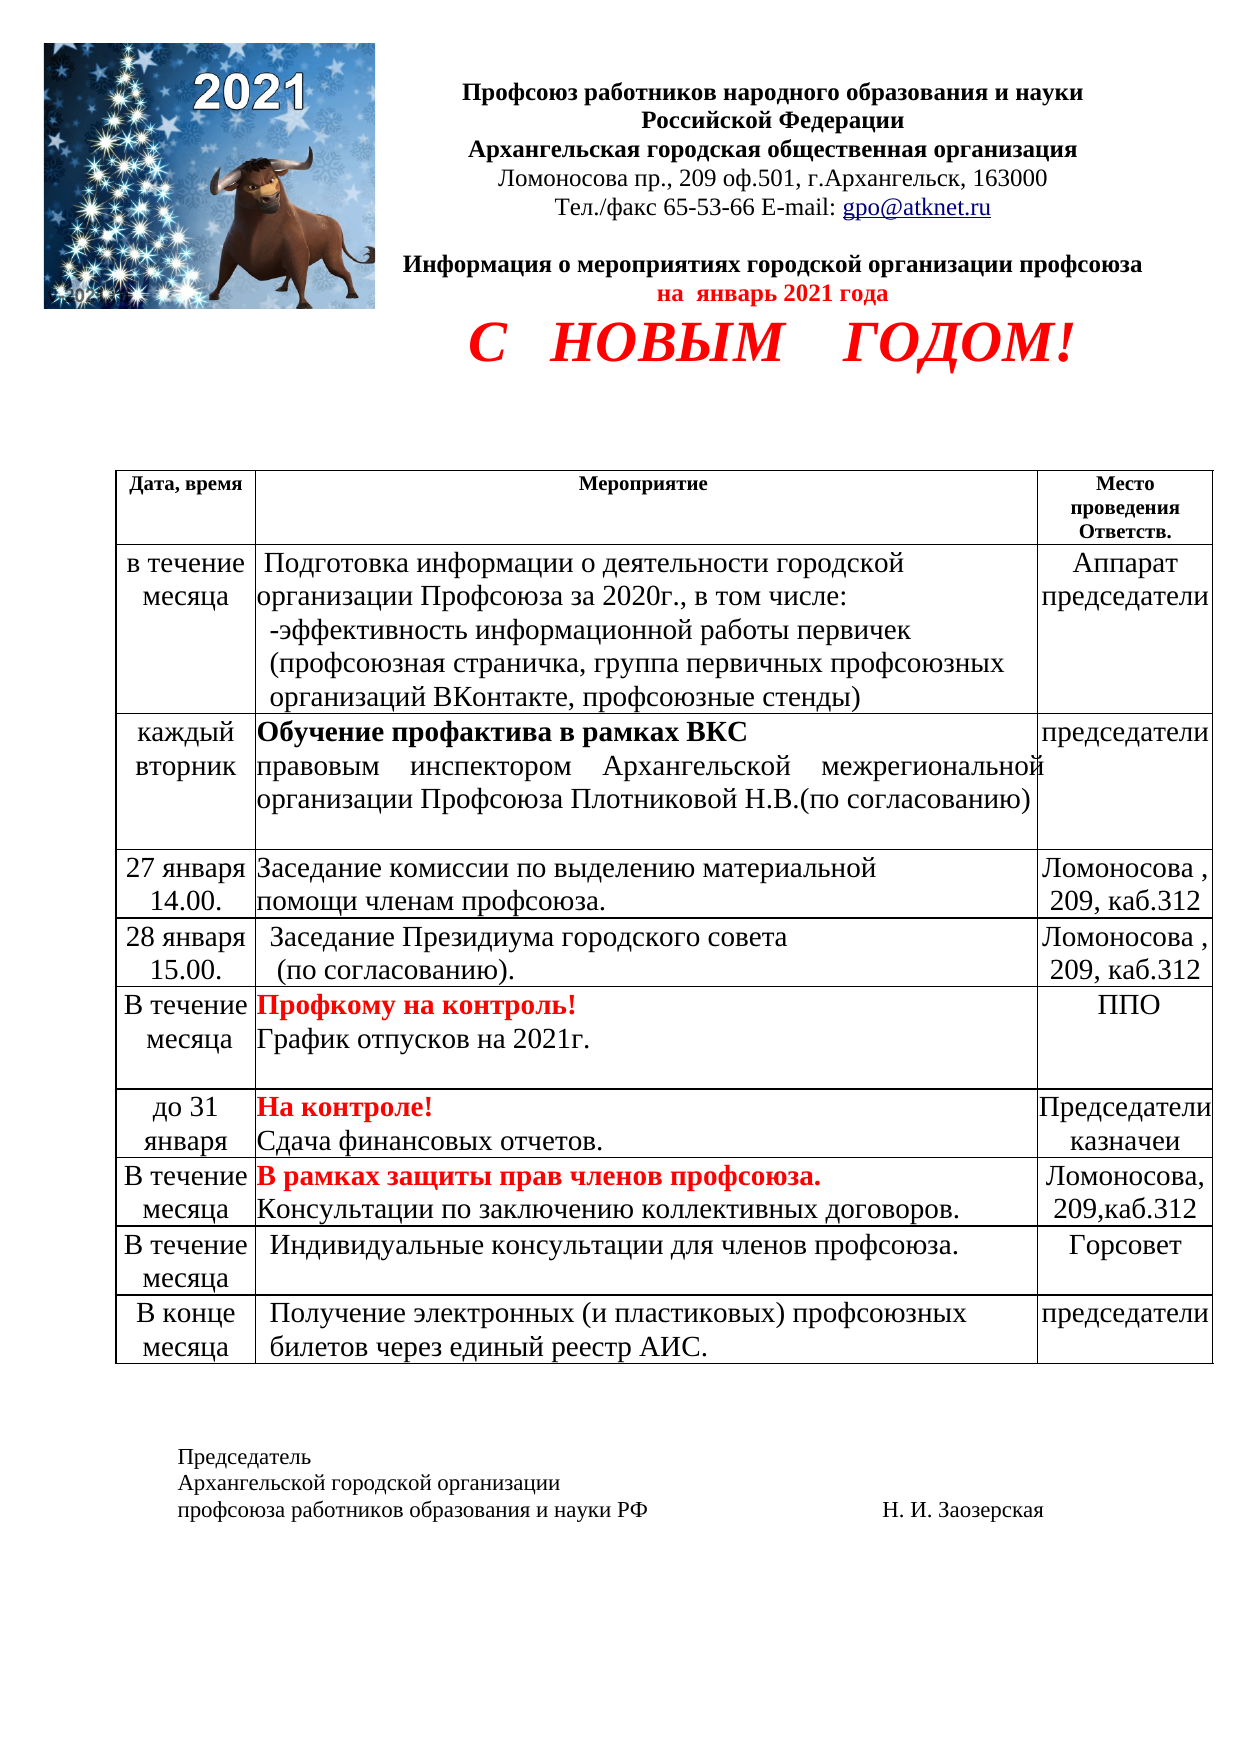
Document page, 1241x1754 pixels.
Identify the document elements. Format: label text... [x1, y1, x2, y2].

text Ломоносова пр., 209 оф.501, г.Архангельск, 163000 [375, 163, 1152, 192]
table_cell Ломоносова , 209, каб.312 [1038, 919, 1212, 986]
table_cell Подготовка информации о деятельности городской организации Профсоюза за 2020г., в том числе: -эффективность информационной работы первичек (профсоюзная страничка, группа первичных профсоюзных организаций ВКонтакте, профсоюзные стенды) [256, 545, 1037, 713]
table_cell Аппарат председатели [1038, 545, 1212, 713]
table_cell каждый вторник [117, 714, 255, 848]
table_cell Заседание комиссии по выделению материальной помощи членам профсоюза. [256, 850, 1037, 917]
table_header Мероприятие [256, 471, 1037, 543]
text Архангельской городской организации [177, 1469, 1152, 1496]
table_cell председатели [1038, 714, 1212, 848]
table_cell Индивидуальные консультации для членов профсоюза. [256, 1227, 1037, 1294]
table_cell 27 января 14.00. [117, 850, 255, 917]
table_cell 28 января 15.00. [117, 919, 255, 986]
table_cell до 31 января [117, 1090, 255, 1157]
table_cell В течение месяца [117, 1227, 255, 1294]
table_header Место проведения Ответств. [1038, 471, 1212, 543]
table_cell Ломоносова , 209, каб.312 [1038, 850, 1212, 917]
table_cell Профкому на контроль! График отпусков на 2021г. [256, 987, 1037, 1088]
picture [43, 43, 375, 309]
table_cell в течение месяца [117, 545, 255, 713]
text профсоюза работников образования и науки РФ Н. И. Заозерская [177, 1496, 1152, 1522]
table_cell председатели [1038, 1296, 1212, 1362]
table_cell Горсовет [1038, 1227, 1212, 1294]
table_cell Председатели казначеи [1038, 1090, 1212, 1157]
text Архангельская городская общественная организация [375, 134, 1152, 163]
table_cell В течение месяца [117, 1158, 255, 1225]
table_cell В рамках защиты прав членов профсоюза. Консультации по заключению коллективных договоров. [256, 1158, 1037, 1225]
table_cell В течение месяца [117, 987, 255, 1088]
table_cell На контроле! Сдача финансовых отчетов. [256, 1090, 1037, 1157]
table_cell В конце месяца [117, 1296, 255, 1362]
table_cell ППО [1038, 987, 1212, 1088]
text С НОВЫМ ГОДОМ! [177, 307, 1152, 374]
text Профсоюз работников народного образования и науки Российской Федерации [375, 77, 1152, 134]
table_cell Заседание Президиума городского совета (по согласованию). [256, 919, 1037, 986]
table_cell Обучение профактива в рамках ВКС правовым инспектором Архангельской межрегиональной организации Профсоюза Плотниковой Н.В.(по согласованию) [256, 714, 1037, 848]
text Информация о мероприятиях городской организации профсоюза [375, 249, 1152, 278]
table_header Дата, время [117, 471, 255, 543]
table_cell Ломоносова, 209,каб.312 [1038, 1158, 1212, 1225]
text на январь 2021 года [375, 278, 1152, 307]
table_cell Получение электронных (и пластиковых) профсоюзных билетов через единый реестр АИС. [256, 1296, 1037, 1362]
text Председатель [177, 1443, 1152, 1469]
text Тел./факс 65-53-66 E-mail: gpo@atknet.ru [375, 192, 1152, 221]
